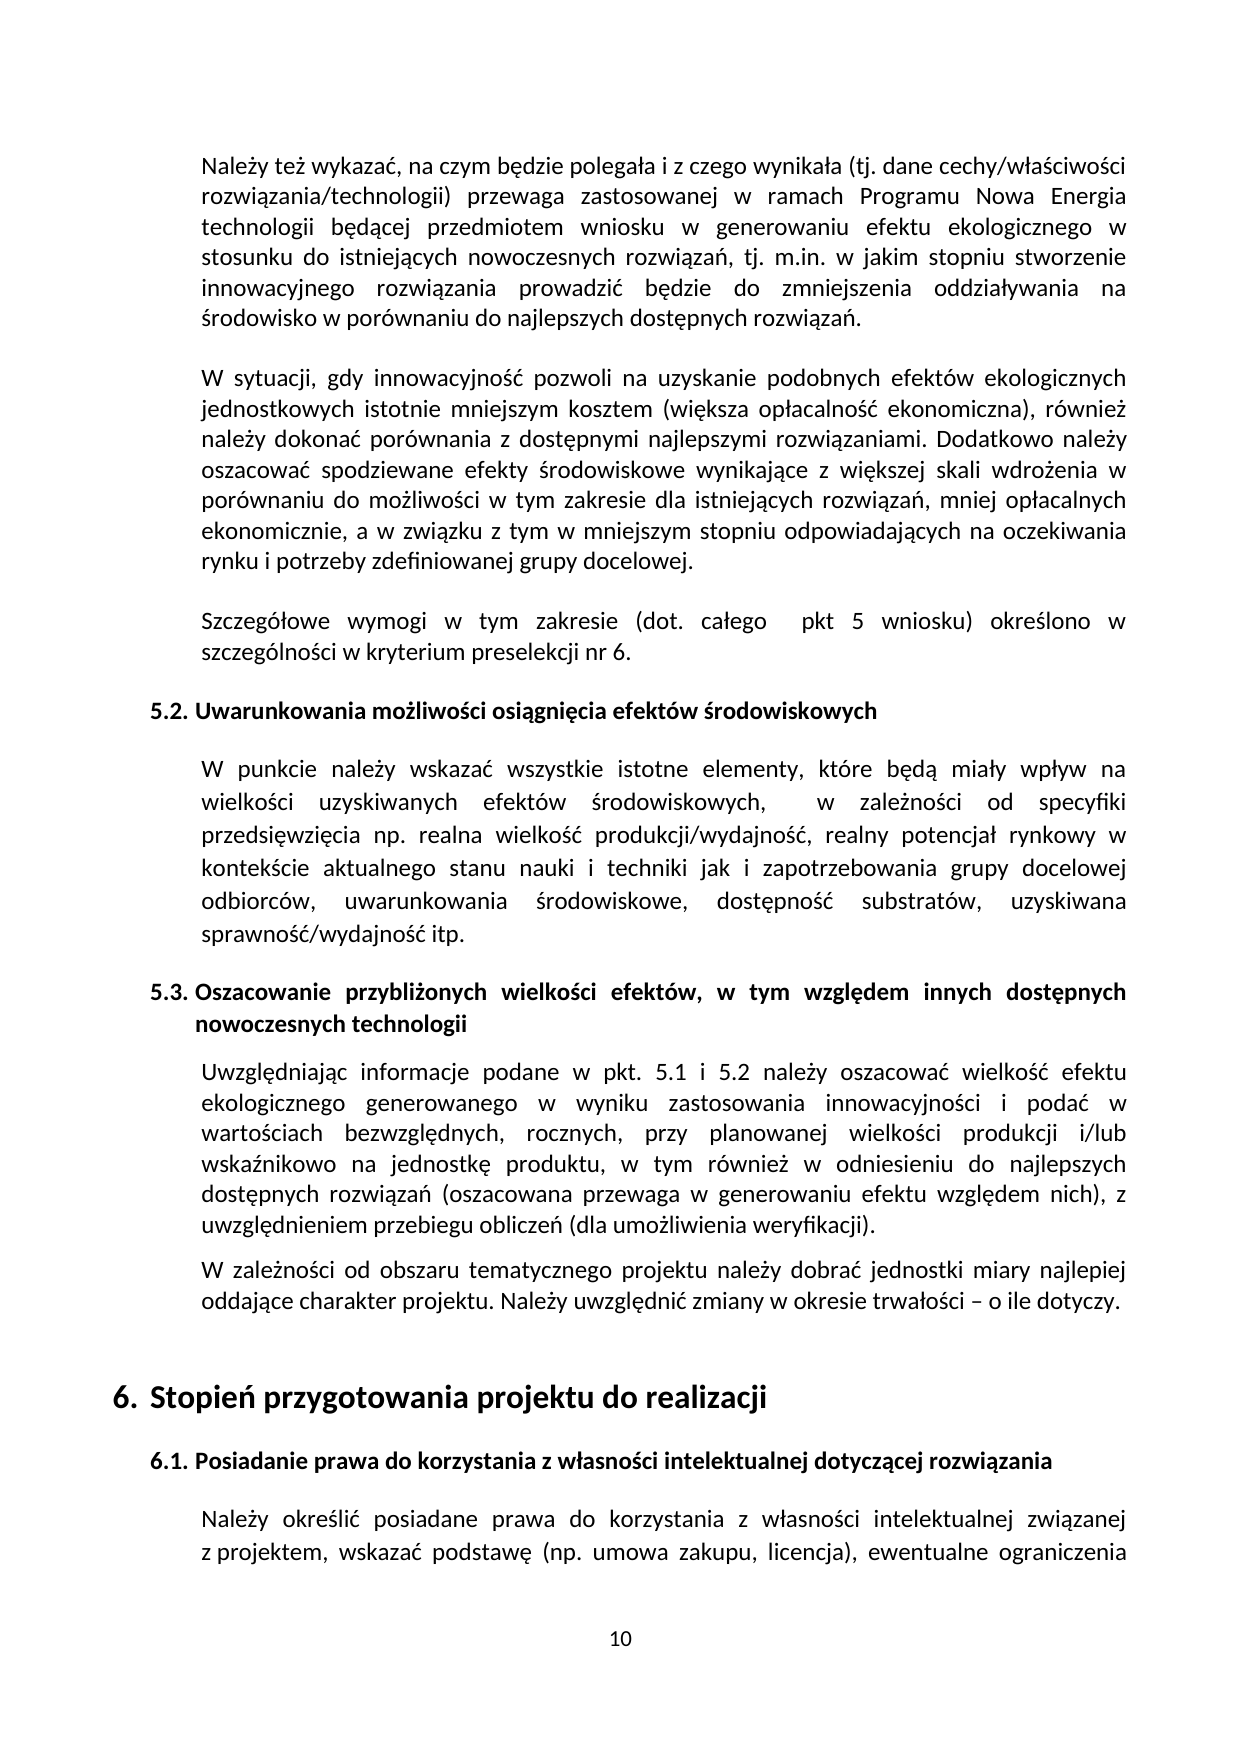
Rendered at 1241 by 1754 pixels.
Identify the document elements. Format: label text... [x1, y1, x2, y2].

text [201, 1503, 1128, 1567]
list Posiadanie prawa do korzystania z własności intelektualnej dotyczącej rozwiązania [150, 1445, 1128, 1476]
list Uwarunkowania możliwości osiągnięcia efektów środowiskowych [150, 695, 1128, 726]
text W zależności od obszaru tematycznego projektu należy dobrać jednostki miary najlepiej oddające charakter projektu. Należy uwzględnić zmiany w okresie trwałości – o ile dotyczy. [201, 1255, 1128, 1316]
text Szczegółowe wymogi w tym zakresie (dot. całego pkt 5 wniosku) określono w szczególności w kryterium preselekcji nr 6. [201, 605, 1128, 666]
text W punkcie należy wskazać wszystkie istotne elementy, które będą miały wpływ na wielkości uzyskiwanych efektów środowiskowych, w zależności od specyfiki przedsięwzięcia np. realna wielkość produkcji/wydajność, realny potencjał rynkowy w kontekście aktualnego stanu nauki i techniki jak i zapotrzebowania grupy docelowej odbiorców, uwarunkowania środowiskowe, dostępność substratów, uzyskiwana sprawność/wydajność itp. [201, 753, 1128, 948]
text W sytuacji, gdy innowacyjność pozwoli na uzyskanie podobnych efektów ekologicznych jednostkowych istotnie mniejszym kosztem (większa opłacalność ekonomiczna), również należy dokonać porównania z dostępnymi najlepszymi rozwiązaniami. Dodatkowo należy oszacować spodziewane efekty środowiskowe wynikające z większej skali wdrożenia w porównaniu do możliwości w tym zakresie dla istniejących rozwiązań, mniej opłacalnych ekonomicznie, a w związku z tym w mniejszym stopniu odpowiadających na oczekiwania rynku i potrzeby zdefiniowanej grupy docelowej. [201, 362, 1128, 576]
list Stopień przygotowania projektu do realizacji [112, 1376, 1128, 1417]
text Uwzględniając informacje podane w pkt. 5.1 i 5.2 należy oszacować wielkość efektu ekologicznego generowanego w wyniku zastosowania innowacyjności i podać w wartościach bezwzględnych, rocznych, przy planowanej wielkości produkcji i/lub wskaźnikowo na jednostkę produktu, w tym również w odniesieniu do najlepszych dostępnych rozwiązań (oszacowana przewaga w generowaniu efektu względem nich), z uwzględnieniem przebiegu obliczeń (dla umożliwienia weryfikacji). [201, 1057, 1128, 1240]
list Oszacowanie przybliżonych wielkości efektów, w tym względem innych dostępnych nowoczesnych technologii [150, 976, 1128, 1039]
text Należy też wykazać, na czym będzie polegała i z czego wynikała (tj. dane cechy/właściwości rozwiązania/technologii) przewaga zastosowanej w ramach Programu Nowa Energia technologii będącej przedmiotem wniosku w generowaniu efektu ekologicznego w stosunku do istniejących nowoczesnych rozwiązań, tj. m.in. w jakim stopniu stworzenie innowacyjnego rozwiązania prowadzić będzie do zmniejszenia oddziaływania na środowisko w porównaniu do najlepszych dostępnych rozwiązań. [201, 150, 1128, 333]
